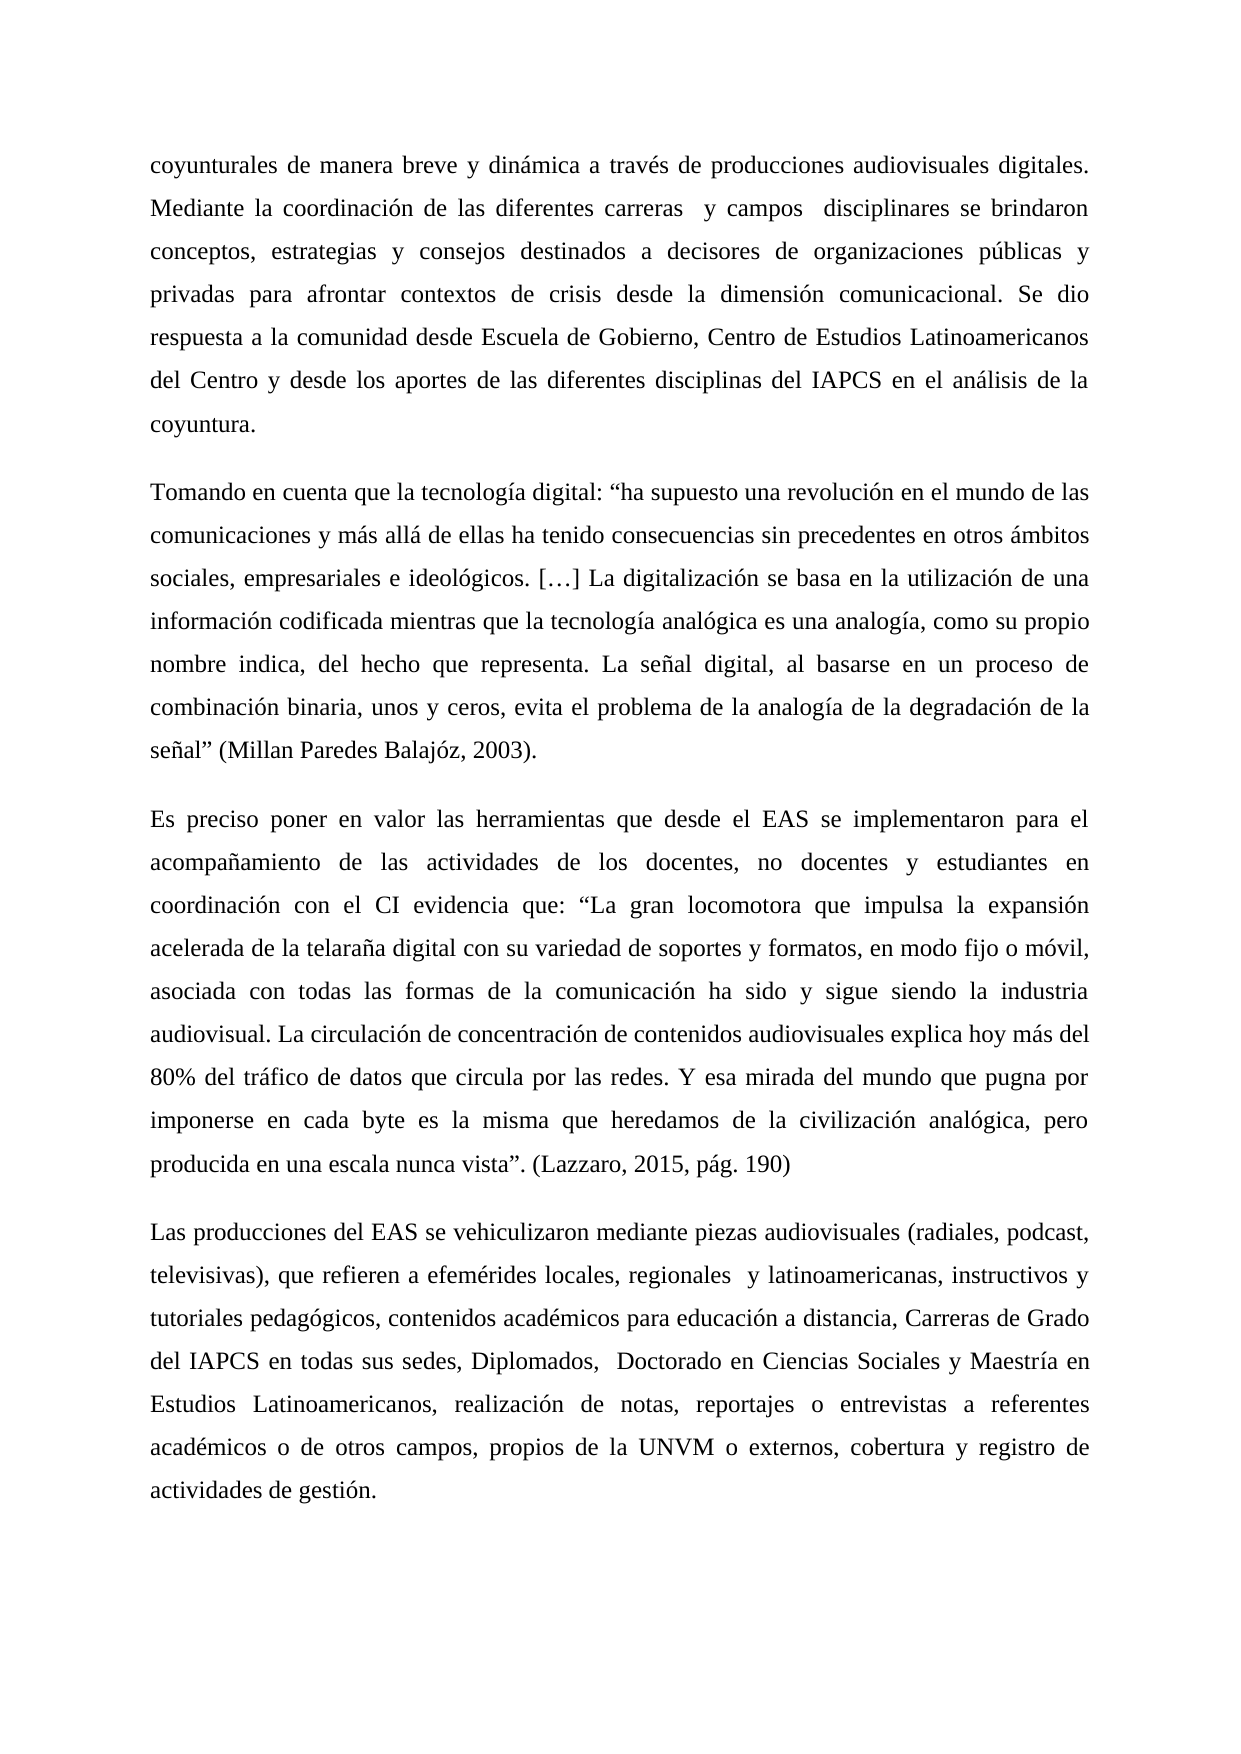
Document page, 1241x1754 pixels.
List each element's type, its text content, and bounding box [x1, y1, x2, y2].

text Las producciones del EAS se vehiculizaron mediante piezas audiovisuales (radiales, podcast, televisivas), que refieren a efemérides locales, regionales y latinoamericanas, instructivos y tutoriales pedagógicos, contenidos académicos para educación a distancia, Carreras de Grado del IAPCS en todas sus sedes, Diplomados, Doctorado en Ciencias Sociales y Maestría en Estudios Latinoamericanos, realización de notas, reportajes o entrevistas a referentes académicos o de otros campos, propios de la UNVM o externos, cobertura y registro de actividades de gestión. [150, 1217, 1090, 1504]
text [150, 150, 1090, 437]
text Es preciso poner en valor las herramientas que desde el EAS se implementaron para el acompañamiento de las actividades de los docentes, no docentes y estudiantes en coordinación con el CI evidencia que: “La gran locomotora que impulsa la expansión acelerada de la telaraña digital con su variedad de soportes y formatos, en modo fijo o móvil, asociada con todas las formas de la comunicación ha sido y sigue siendo la industria audiovisual. La circulación de concentración de contenidos audiovisuales explica hoy más del 80% del tráfico de datos que circula por las redes. Y esa mirada del mundo que pugna por imponerse en cada byte es la misma que heredamos de la civilización analógica, pero producida en una escala nunca vista”. (Lazzaro, 2015, pág. 190) [150, 804, 1090, 1177]
text Tomando en cuenta que la tecnología digital: “ha supuesto una revolución en el mundo de las comunicaciones y más allá de ellas ha tenido consecuencias sin precedentes en otros ámbitos sociales, empresariales e ideológicos. […] La digitalización se basa en la utilización de una información codificada mientras que la tecnología analógica es una analogía, como su propio nombre indica, del hecho que representa. La señal digital, al basarse en un proceso de combinación binaria, unos y ceros, evita el problema de la analogía de la degradación de la señal” (Millan Paredes Balajóz, 2003). [150, 477, 1090, 764]
